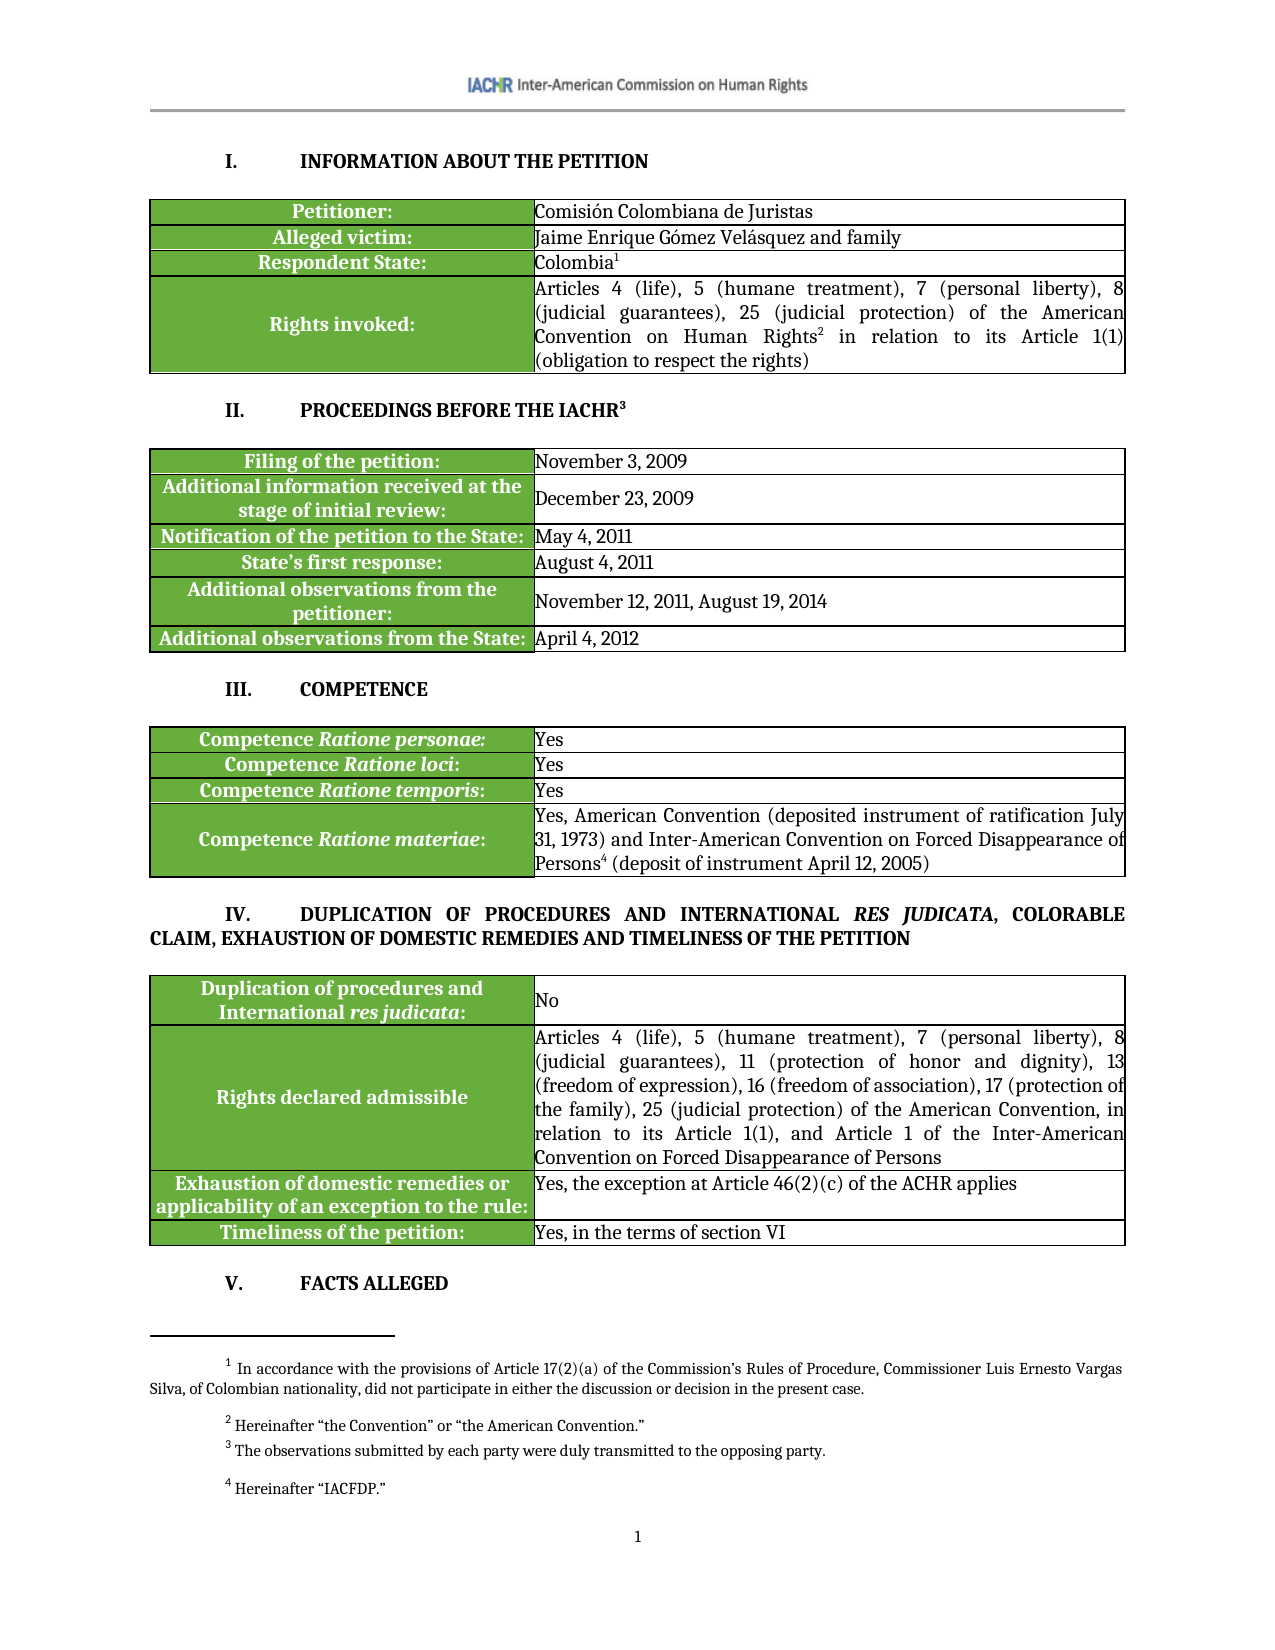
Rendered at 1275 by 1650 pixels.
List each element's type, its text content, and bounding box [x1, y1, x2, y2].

table_cell Rights invoked: [151, 277, 534, 372]
table_cell Yes [535, 779, 1124, 802]
table_cell December 23, 2009 [535, 475, 1124, 523]
table_cell April 4, 2012 [535, 627, 1124, 651]
table_cell Articles 4 (life), 5 (humane treatment), 7 (personal liberty), 8 (judicial guarantees), 11 (protection of honor and dignity), 13 (freedom of expression), 16 (freedom of association), 17 (protection of the family), 25 (judicial protection) of the American Convention, in relation to its Article 1(1), and Article 1 of the Inter-American Convention on Forced Disappearance of Persons [535, 1026, 1124, 1170]
table_cell Notification of the petition to the State: [151, 525, 534, 548]
table_cell November 12, 2011, August 19, 2014 [535, 578, 1124, 625]
text IV. DUPLICATION OF PROCEDURES AND INTERNATIONAL RES JUDICATA, COLORABLE CLAIM, EXHAUSTION OF DOMESTIC REMEDIES AND TIMELINESS OF THE PETITION [150, 902, 1125, 950]
table_header Comisión Colombiana de Juristas [535, 200, 1124, 224]
table_cell Competence Ratione temporis: [151, 779, 534, 802]
table_header No [535, 976, 1124, 1024]
table_cell Yes, in the terms of section VI [535, 1221, 1124, 1245]
table_header Duplication of procedures and International res judicata: [151, 976, 534, 1024]
table_cell Additional observations from the State: [151, 627, 534, 651]
table_header Yes [535, 728, 1124, 751]
table_cell Articles 4 (life), 5 (humane treatment), 7 (personal liberty), 8 (judicial guarantees), 25 (judicial protection) of the American Convention on Human Rights in relation to its Article 1(1) (obligation to respect the rights) [535, 277, 1124, 372]
table_cell Additional observations from the petitioner: [151, 578, 534, 625]
table_header Petitioner: [151, 200, 534, 224]
table_header Filing of the petition: [151, 450, 534, 473]
table_cell Timeliness of the petition: [151, 1221, 534, 1245]
table_cell State’s first response: [151, 550, 534, 576]
table_cell May 4, 2011 [535, 525, 1124, 548]
table_cell August 4, 2011 [535, 550, 1124, 576]
table_cell Yes [535, 753, 1124, 777]
table_cell Additional information received at the stage of initial review: [151, 475, 534, 523]
text I. INFORMATION ABOUT THE PETITION [150, 150, 1125, 174]
picture [456, 75, 819, 95]
table_cell Yes, American Convention (deposited instrument of ratification July 31, 1973) and Inter-American Convention on Forced Disappearance of Persons (deposit of instrument April 12, 2005) [535, 804, 1124, 876]
table_cell Competence Ratione loci: [151, 753, 534, 777]
table_cell Rights declared admissible [151, 1026, 534, 1170]
text II. PROCEEDINGS BEFORE THE IACHR [150, 399, 1125, 423]
table_cell Jaime Enrique Gómez Velásquez and family [535, 226, 1124, 249]
table_cell Respondent State: [151, 251, 534, 275]
table_header November 3, 2009 [535, 449, 1124, 473]
table_header Competence Ratione personae: [151, 728, 534, 751]
text III. COMPETENCE [150, 677, 1125, 701]
table_cell Colombia [535, 251, 1124, 275]
table_cell Competence Ratione materiae: [151, 804, 534, 876]
table_cell Yes, the exception at Article 46(2)(c) of the ACHR applies [535, 1171, 1124, 1219]
text V. FACTS ALLEGED [150, 1271, 1125, 1295]
table_cell : [151, 226, 534, 249]
table_cell Exhaustion of domestic remedies or applicability of an exception to the rule: [151, 1171, 534, 1219]
